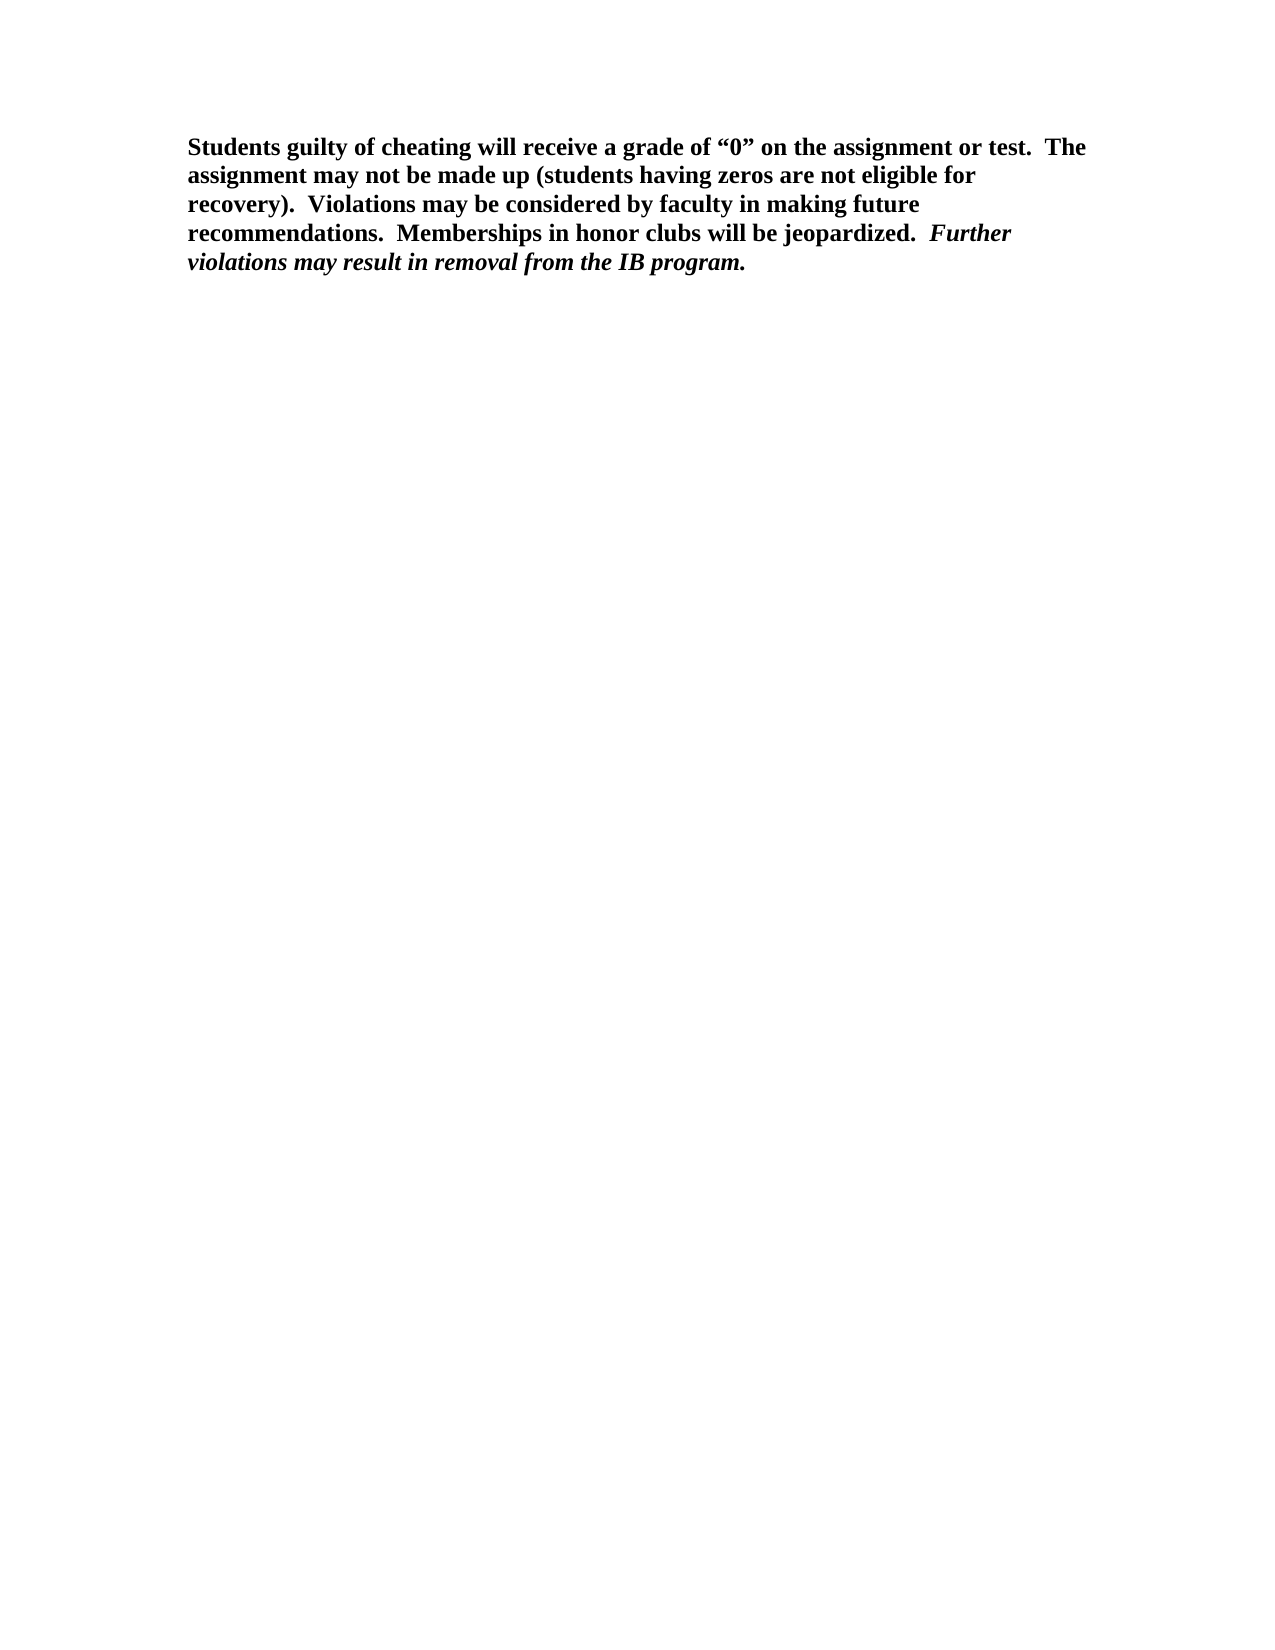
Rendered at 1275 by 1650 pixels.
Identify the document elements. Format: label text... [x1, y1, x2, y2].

text Students guilty of cheating will receive a grade of “0” on the assignment or test. The assignment may not be made up (students having zeros are not eligible for recovery). Violations may be considered by faculty in making future recommendations. Memberships in honor clubs will be jeopardized. Further violations may result in removal from the IB program. [187, 212, 1087, 356]
list Re-submitting an assignment for another class as a unique assignment for this class. If you use part of a previous assignment, cite yourself. [300, 103, 1087, 183]
